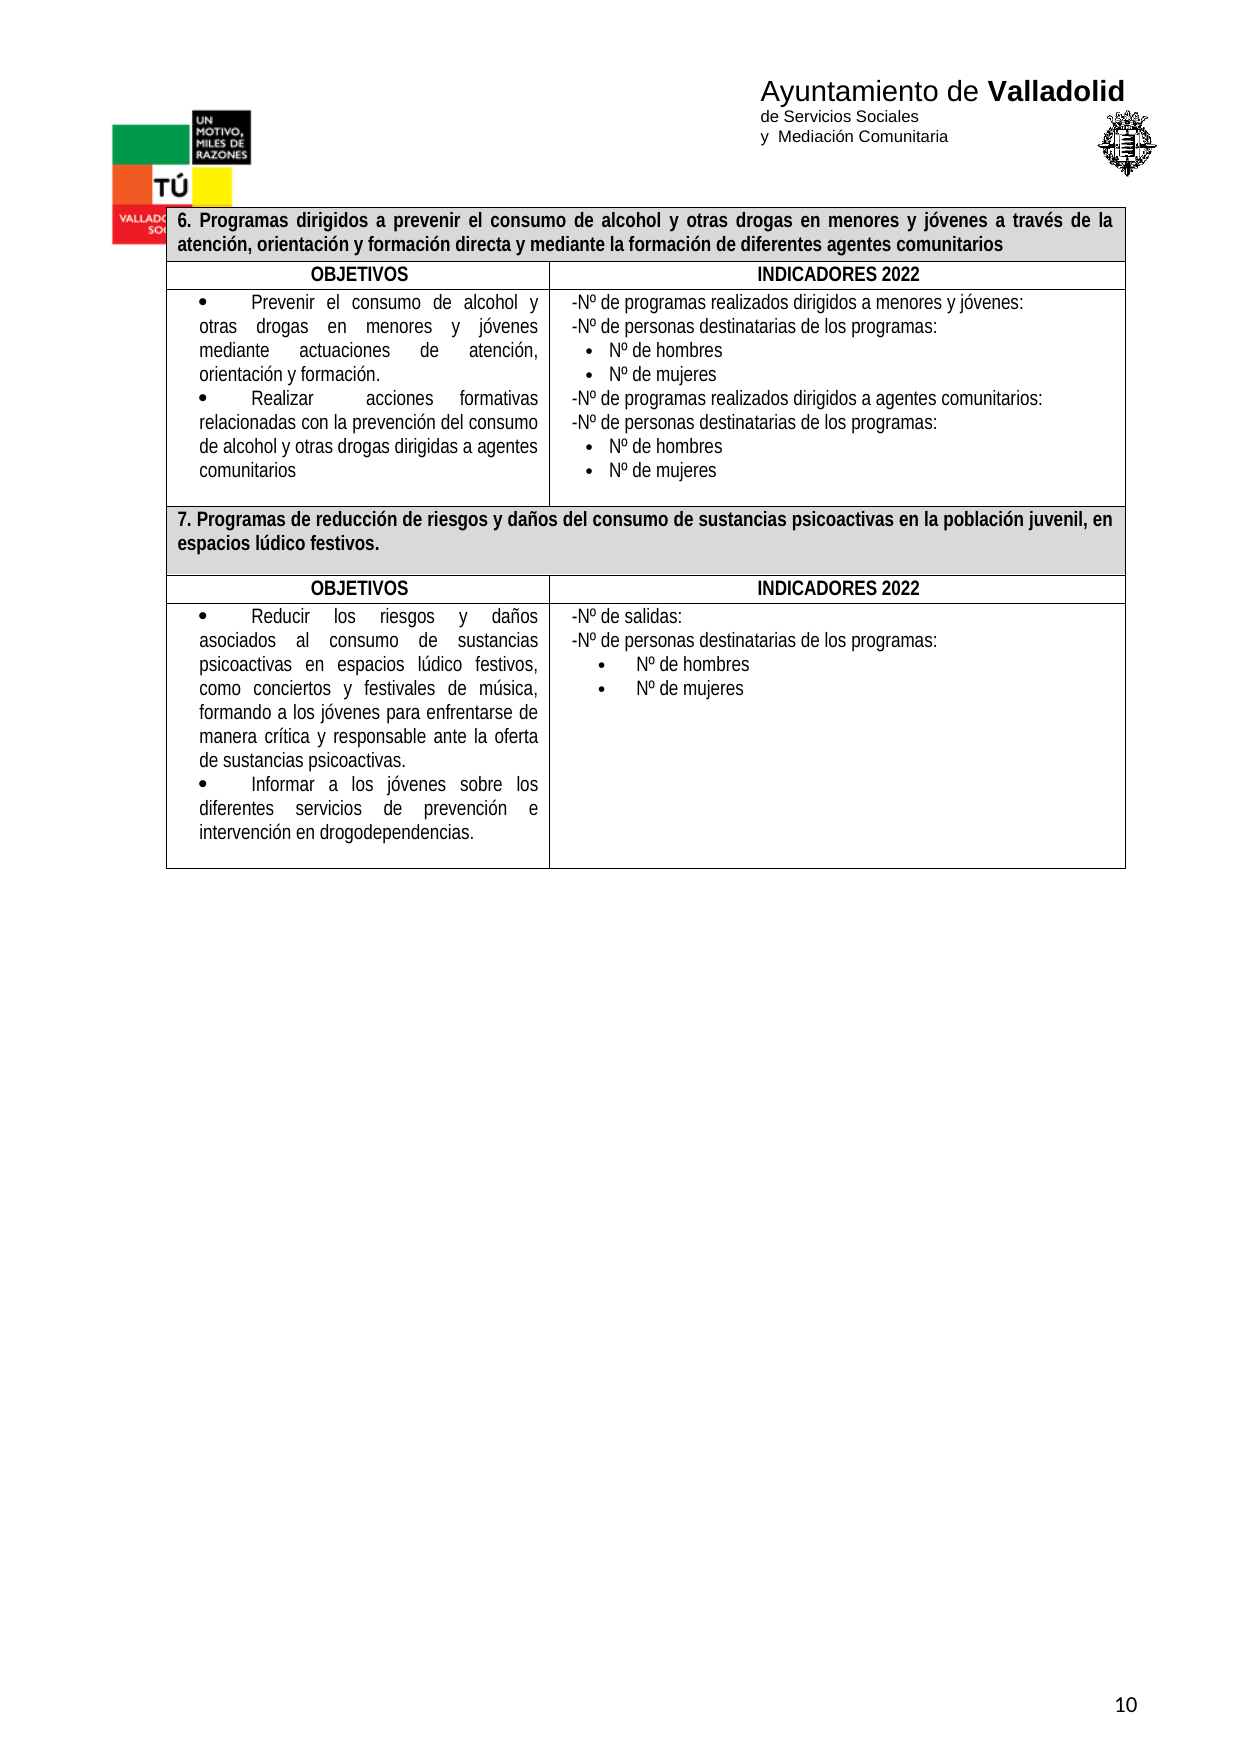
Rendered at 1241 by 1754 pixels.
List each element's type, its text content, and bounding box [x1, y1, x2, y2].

table_cell -Nº de salidas: -Nº de personas destinatarias de los programas: Nº de hombres Nº de mujeres [550, 604, 1125, 867]
table_cell Reducir los riesgos y daños asociados al consumo de sustancias psicoactivas en espacios lúdico festivos, como conciertos y festivales de música, formando a los jóvenes para enfrentarse de manera crítica y responsable ante la oferta de sustancias psicoactivas. Informar a los jóvenes sobre los diferentes servicios de prevención e intervención en drogodependencias. [167, 604, 549, 867]
table_cell OBJETIVOS [167, 262, 549, 289]
table_cell 6. Programas dirigidos a prevenir el consumo de alcohol y otras drogas en menores y jóvenes a través de la atención, orientación y formación directa y mediante la formación de diferentes agentes comunitarios [167, 208, 1125, 261]
table_cell -Nº de programas realizados dirigidos a menores y jóvenes: -Nº de personas destinatarias de los programas: Nº de hombres Nº de mujeres -Nº de programas realizados dirigidos a agentes comunitarios: -Nº de personas destinatarias de los programas: Nº de hombres Nº de mujeres [550, 290, 1125, 506]
table_cell INDICADORES 2022 [550, 576, 1125, 603]
table_cell 7. Programas de reducción de riesgos y daños del consumo de sustancias psicoactivas en la población juvenil, en espacios lúdico festivos. [167, 507, 1125, 574]
table_cell Prevenir el consumo de alcohol y otras drogas en menores y jóvenes mediante actuaciones de atención, orientación y formación. Realizar acciones formativas relacionadas con la prevención del consumo de alcohol y otras drogas dirigidas a agentes comunitarios [167, 290, 549, 506]
table_cell INDICADORES 2022 [550, 262, 1125, 289]
table_cell OBJETIVOS [167, 576, 549, 603]
picture [111, 107, 254, 247]
picture [1095, 107, 1160, 180]
